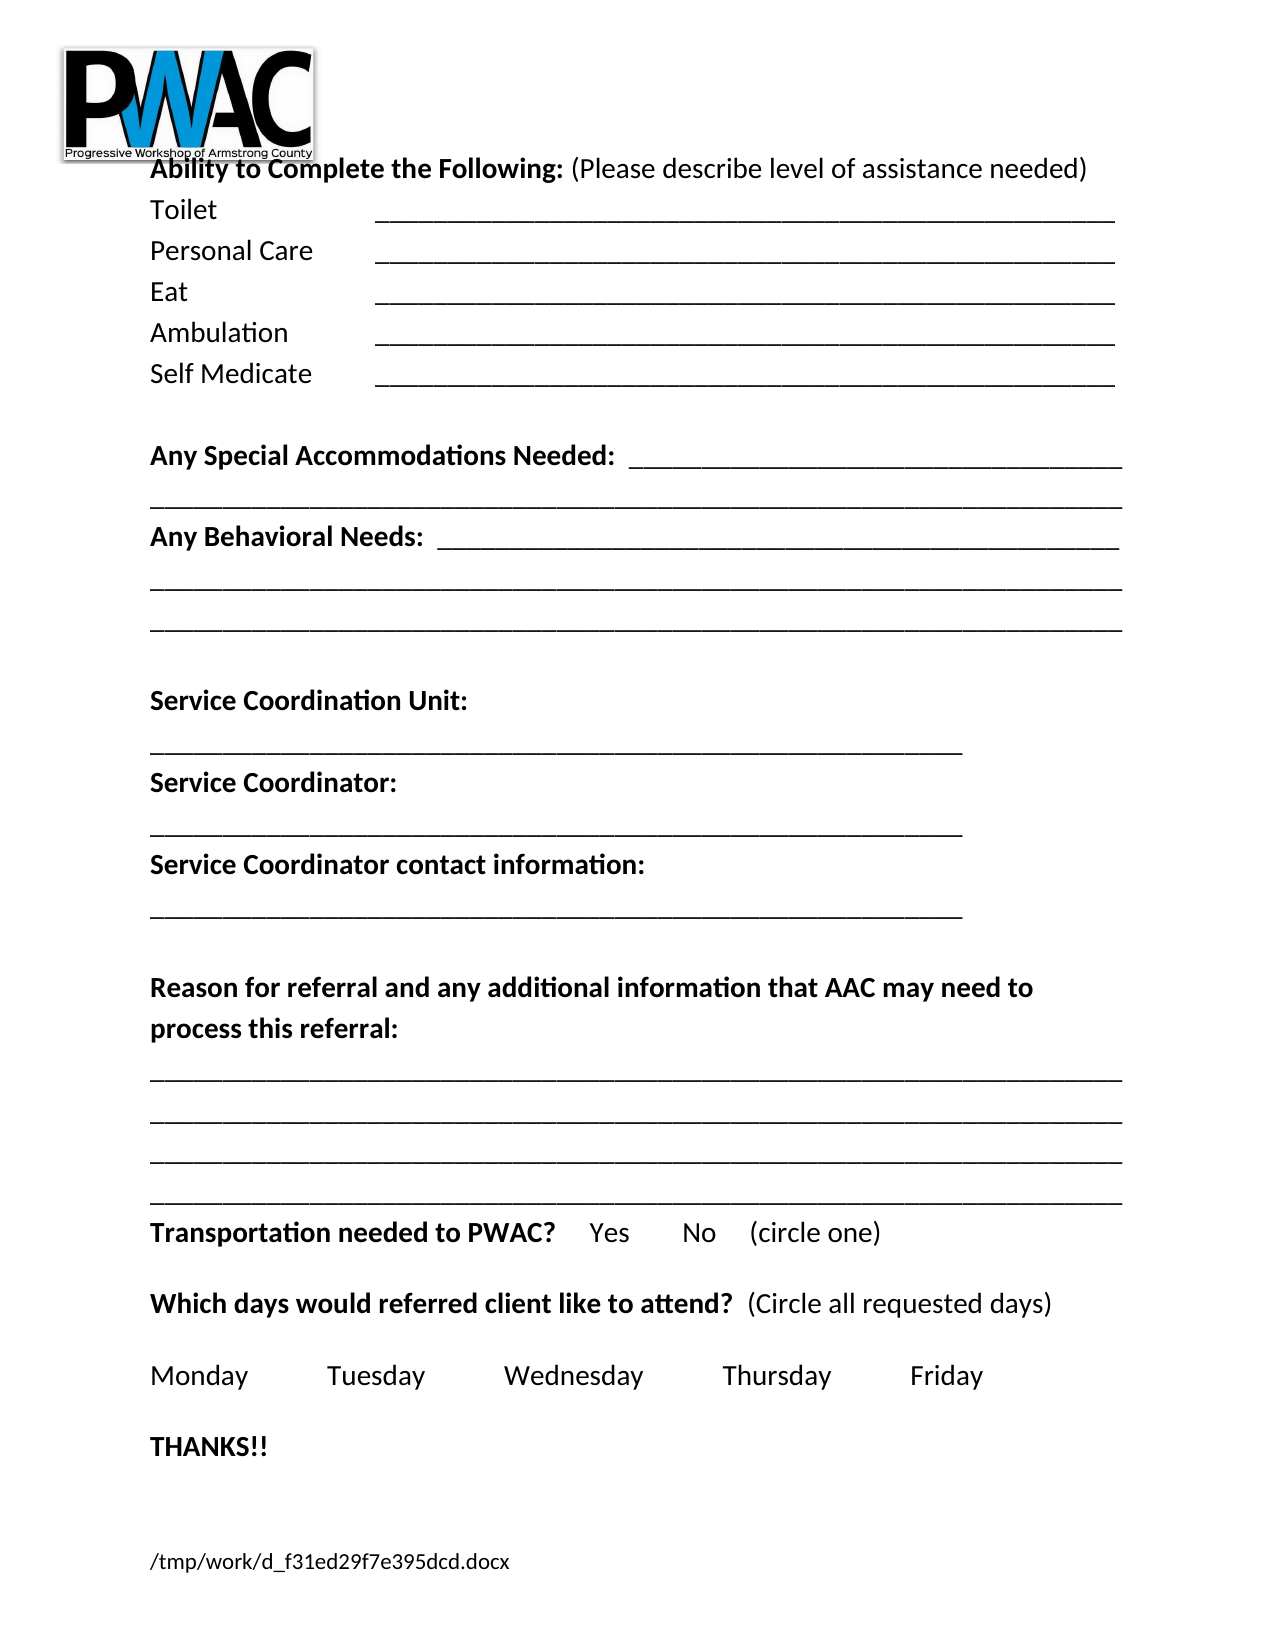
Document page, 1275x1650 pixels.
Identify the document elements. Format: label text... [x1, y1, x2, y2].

text ___________________________________________________________________ [150, 600, 1125, 636]
text Toilet ___________________________________________________ [150, 191, 1125, 227]
text THANKS!! [150, 1428, 1125, 1464]
text Which days would referred client like to attend? (Circle all requested days) [150, 1286, 1125, 1321]
text Any Special Accommodations Needed: __________________________________ [150, 437, 1125, 472]
text Service Coordinator: ________________________________________________________ [150, 764, 1125, 841]
text Ambulation ___________________________________________________ [150, 314, 1125, 349]
text Transportation needed to PWAC? Yes No (circle one) [150, 1214, 1125, 1250]
text Service Coordination Unit: ________________________________________________________ [150, 682, 1125, 759]
text Self Medicate ___________________________________________________ [150, 355, 1125, 390]
picture [56, 45, 321, 164]
text Eat ___________________________________________________ [150, 273, 1125, 308]
text Personal Care ___________________________________________________ [150, 232, 1125, 267]
text Ability to Complete the Following: (Please describe level of assistance needed) [150, 150, 1125, 186]
text Monday Tuesday Wednesday Thursday Friday [150, 1357, 1125, 1392]
text ___________________________________________________________________ [150, 477, 1125, 513]
text Any Behavioral Needs: _______________________________________________ [150, 518, 1125, 554]
text ___________________________________________________________________ [150, 559, 1125, 595]
text Service Coordinator contact information: [150, 846, 1125, 882]
text ________________________________________________________ [150, 887, 1125, 922]
text Reason for referral and any additional information that AAC may need to process this referral: ____________________________________________________________________________________________________________________________________________________________________________________________________________________________________________________________________________ [150, 969, 1125, 1209]
